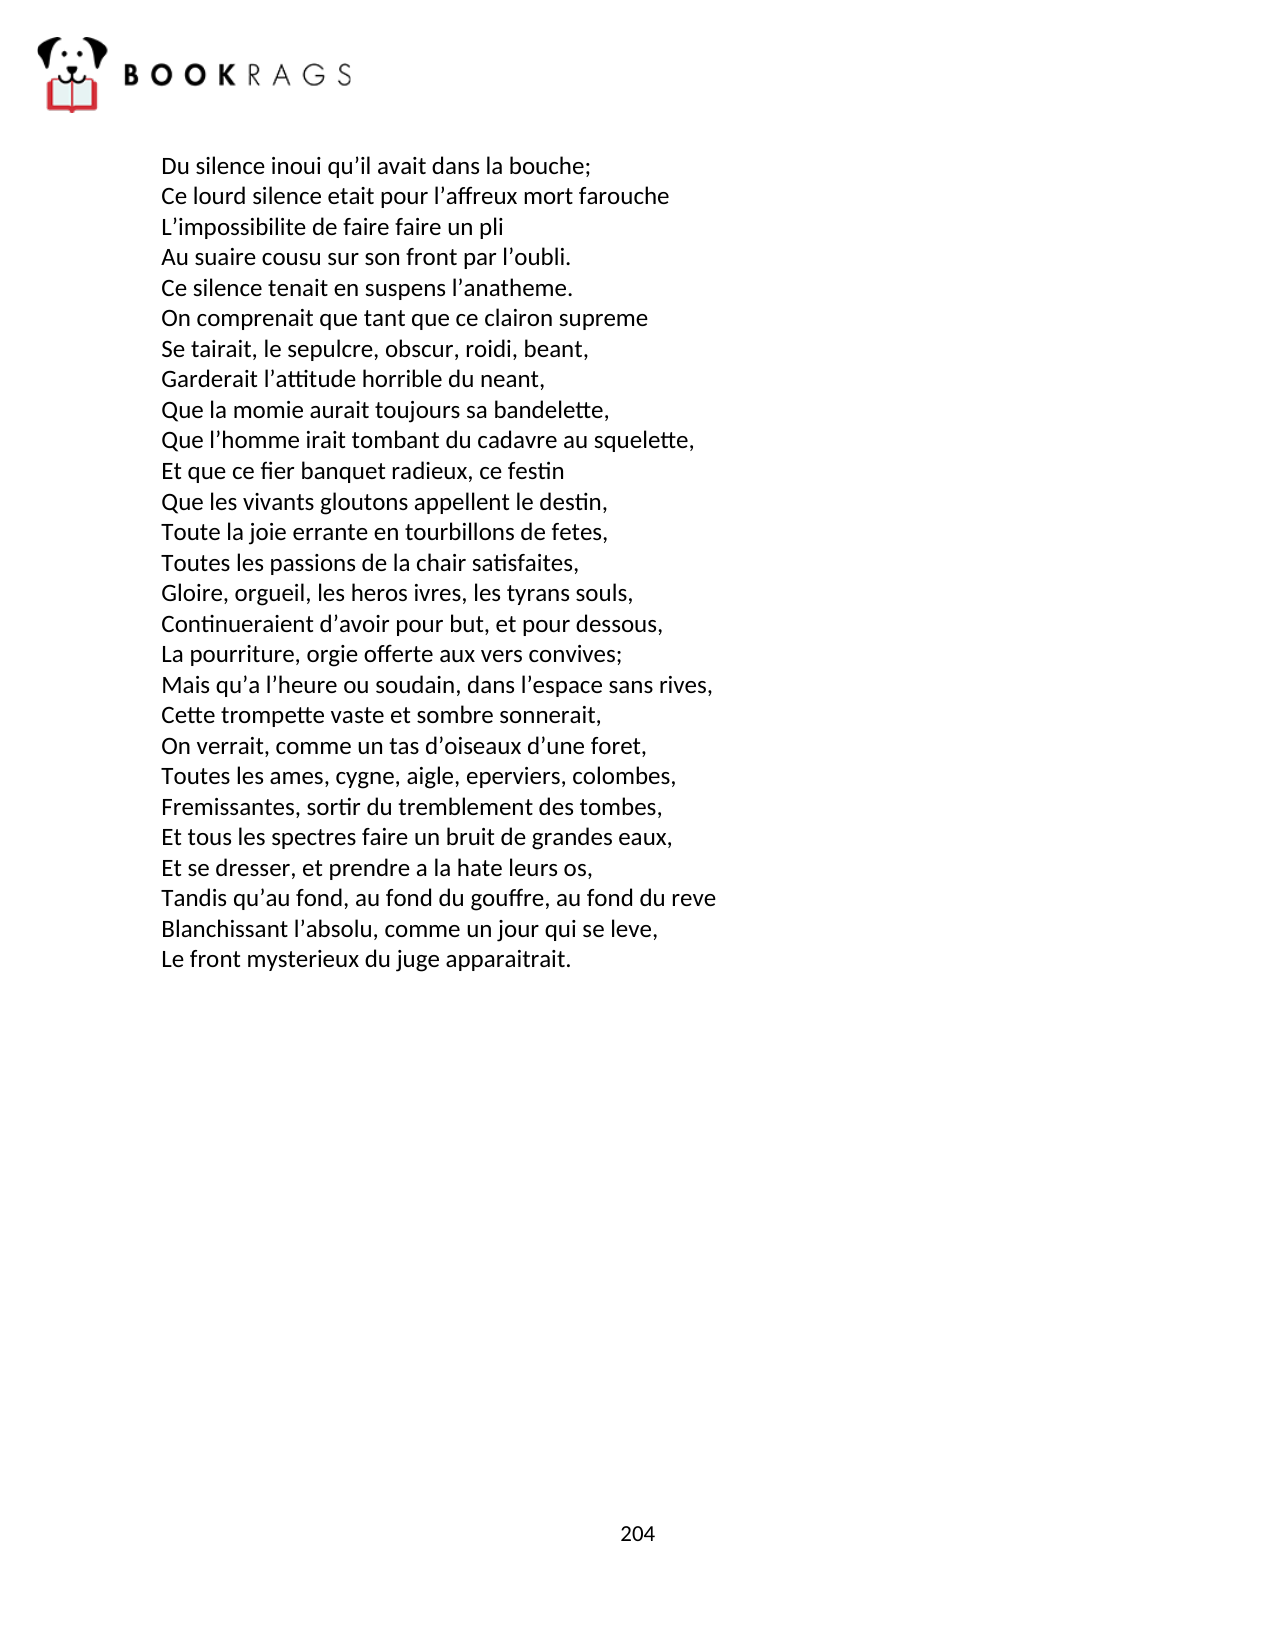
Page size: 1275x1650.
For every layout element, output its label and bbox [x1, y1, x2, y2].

text [150, 150, 1125, 974]
picture [37, 37, 351, 113]
